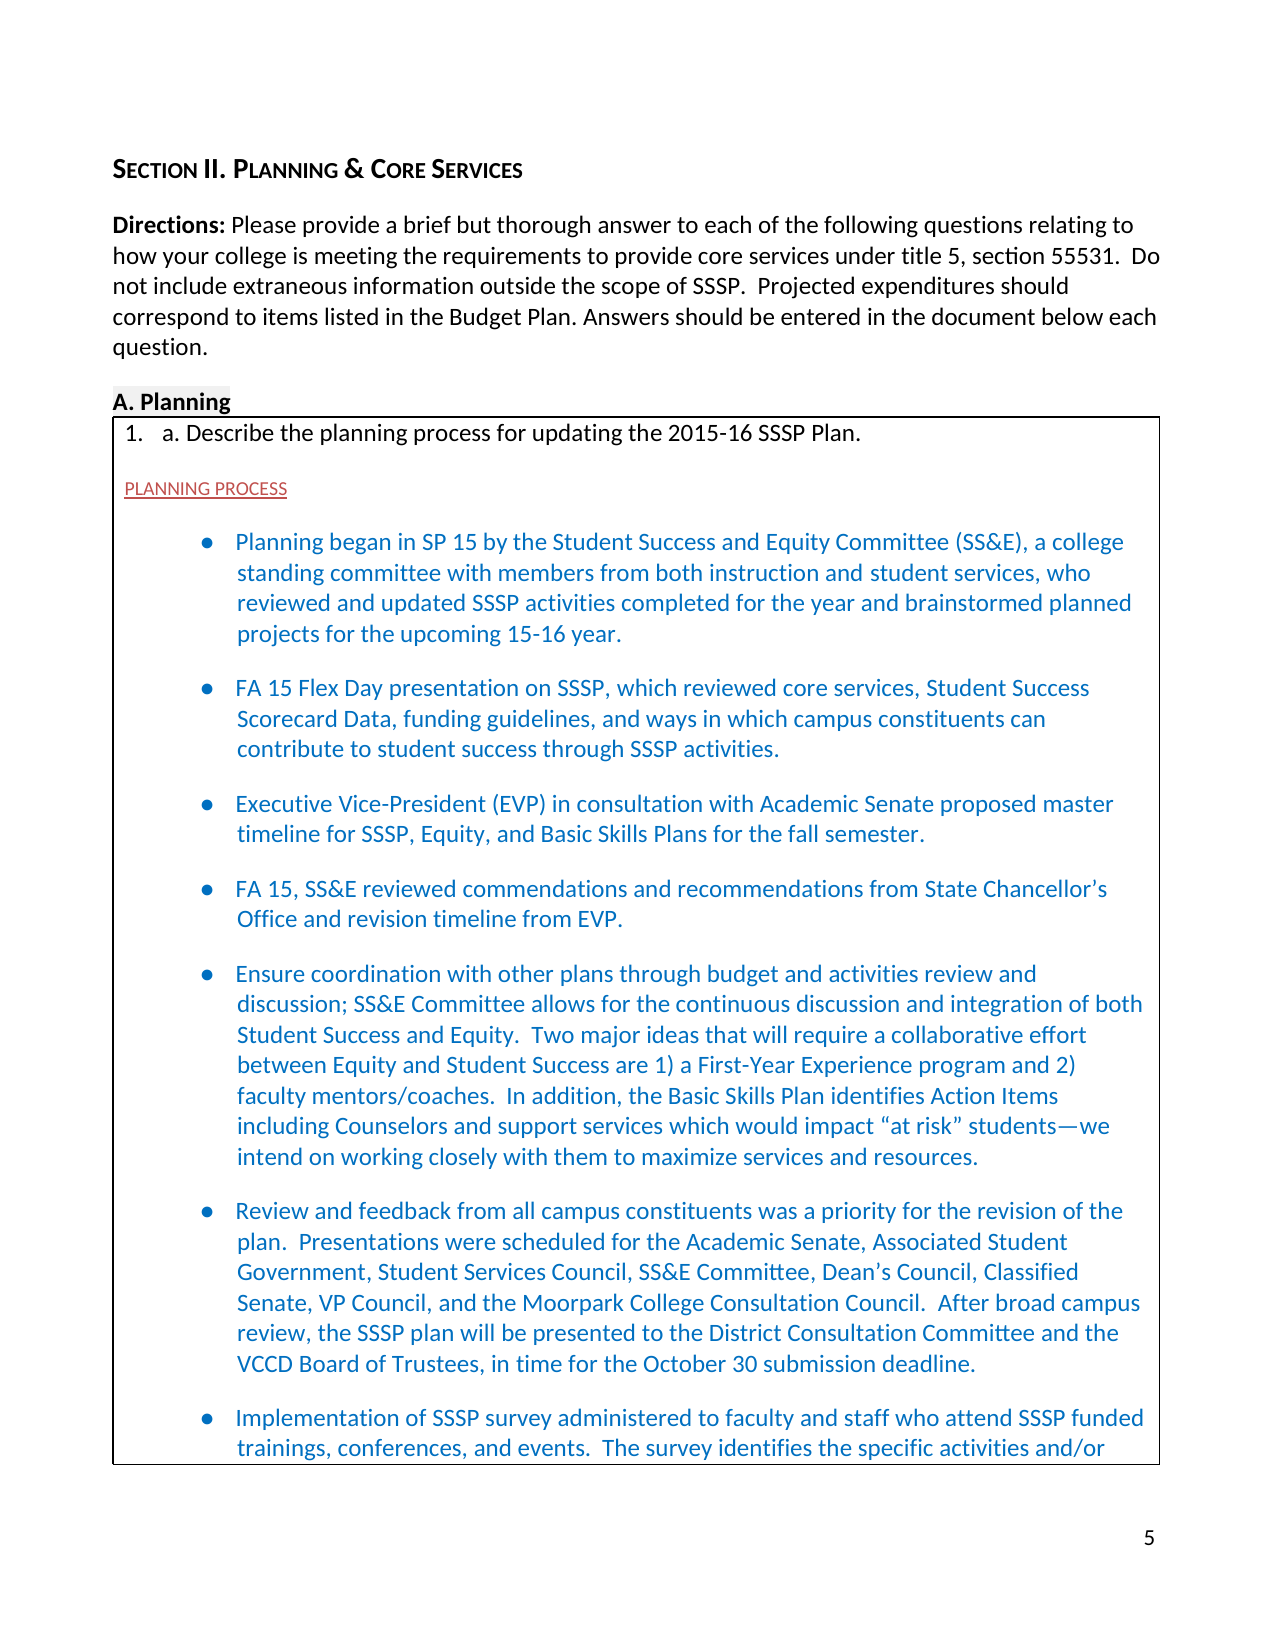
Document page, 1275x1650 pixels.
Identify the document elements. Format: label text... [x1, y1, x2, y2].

text ● Review and feedback from all campus constituents was a priority for the revision of the plan. Presentations were scheduled for the Academic Senate, Associated Student Government, Student Services Council, SS&E Committee, Dean’s Council, Classified Senate, VP Council, and the Moorpark College Consultation Council. After broad campus review, the SSSP plan will be presented to the District Consultation Committee and the VCCD Board of Trustees, in time for the October 30 submission deadline. [199, 1195, 1145, 1378]
text ● Ensure coordination with other plans through budget and activities review and discussion; SS&E Committee allows for the continuous discussion and integration of both Student Success and Equity. Two major ideas that will require a collaborative effort between Equity and Student Success are 1) a First-Year Experience program and 2) [199, 958, 1147, 1080]
text SECTION II. PLANNING & CORE SERVICES [112, 150, 1177, 186]
text ● Executive Vice-President (EVP) in consultation with Academic Senate proposed master timeline for SSSP, Equity, and Basic Skills Plans for the fall semester. [199, 788, 1120, 849]
text ● Implementation of SSSP survey administered to faculty and staff who attend SSSP funded trainings, conferences, and events. The survey identifies the specific activities and/or [199, 1402, 1150, 1463]
text faculty mentors/coaches. In addition, the Basic Skills Plan identifies Action Items including Counselors and support services which would impact “at risk” students—we intend on working closely with them to maximize services and resources. [237, 1080, 1114, 1171]
text PLANNING PROCESS [124, 477, 1177, 501]
text ● FA 15 Flex Day presentation on SSSP, which reviewed core services, Student Success Scorecard Data, funding guidelines, and ways in which campus constituents can contribute to student success through SSSP activities. [199, 672, 1096, 764]
text ● Planning began in SP 15 by the Student Success and Equity Committee (SS&E), a college standing committee with members from both instruction and student services, who reviewed and updated SSSP activities completed for the year and brainstormed planned projects for the upcoming 15-16 year. [199, 526, 1136, 648]
text Office and revision timeline from EVP. [237, 903, 1177, 934]
text A. Planning [112, 386, 1177, 416]
text 1. a. Describe the planning process for updating the 2015-16 SSSP Plan. [124, 417, 1177, 448]
text ● FA 15, SS&E reviewed commendations and recommendations from State Chancellor’s [199, 873, 1177, 903]
text Directions: Please provide a brief but thorough answer to each of the following questions relating to how your college is meeting the requirements to provide core services under title 5, section 55531. Do not include extraneous information outside the scope of SSSP. Projected expenditures should correspond to items listed in the Budget Plan. Answers should be entered in the document below each question. [112, 209, 1165, 362]
